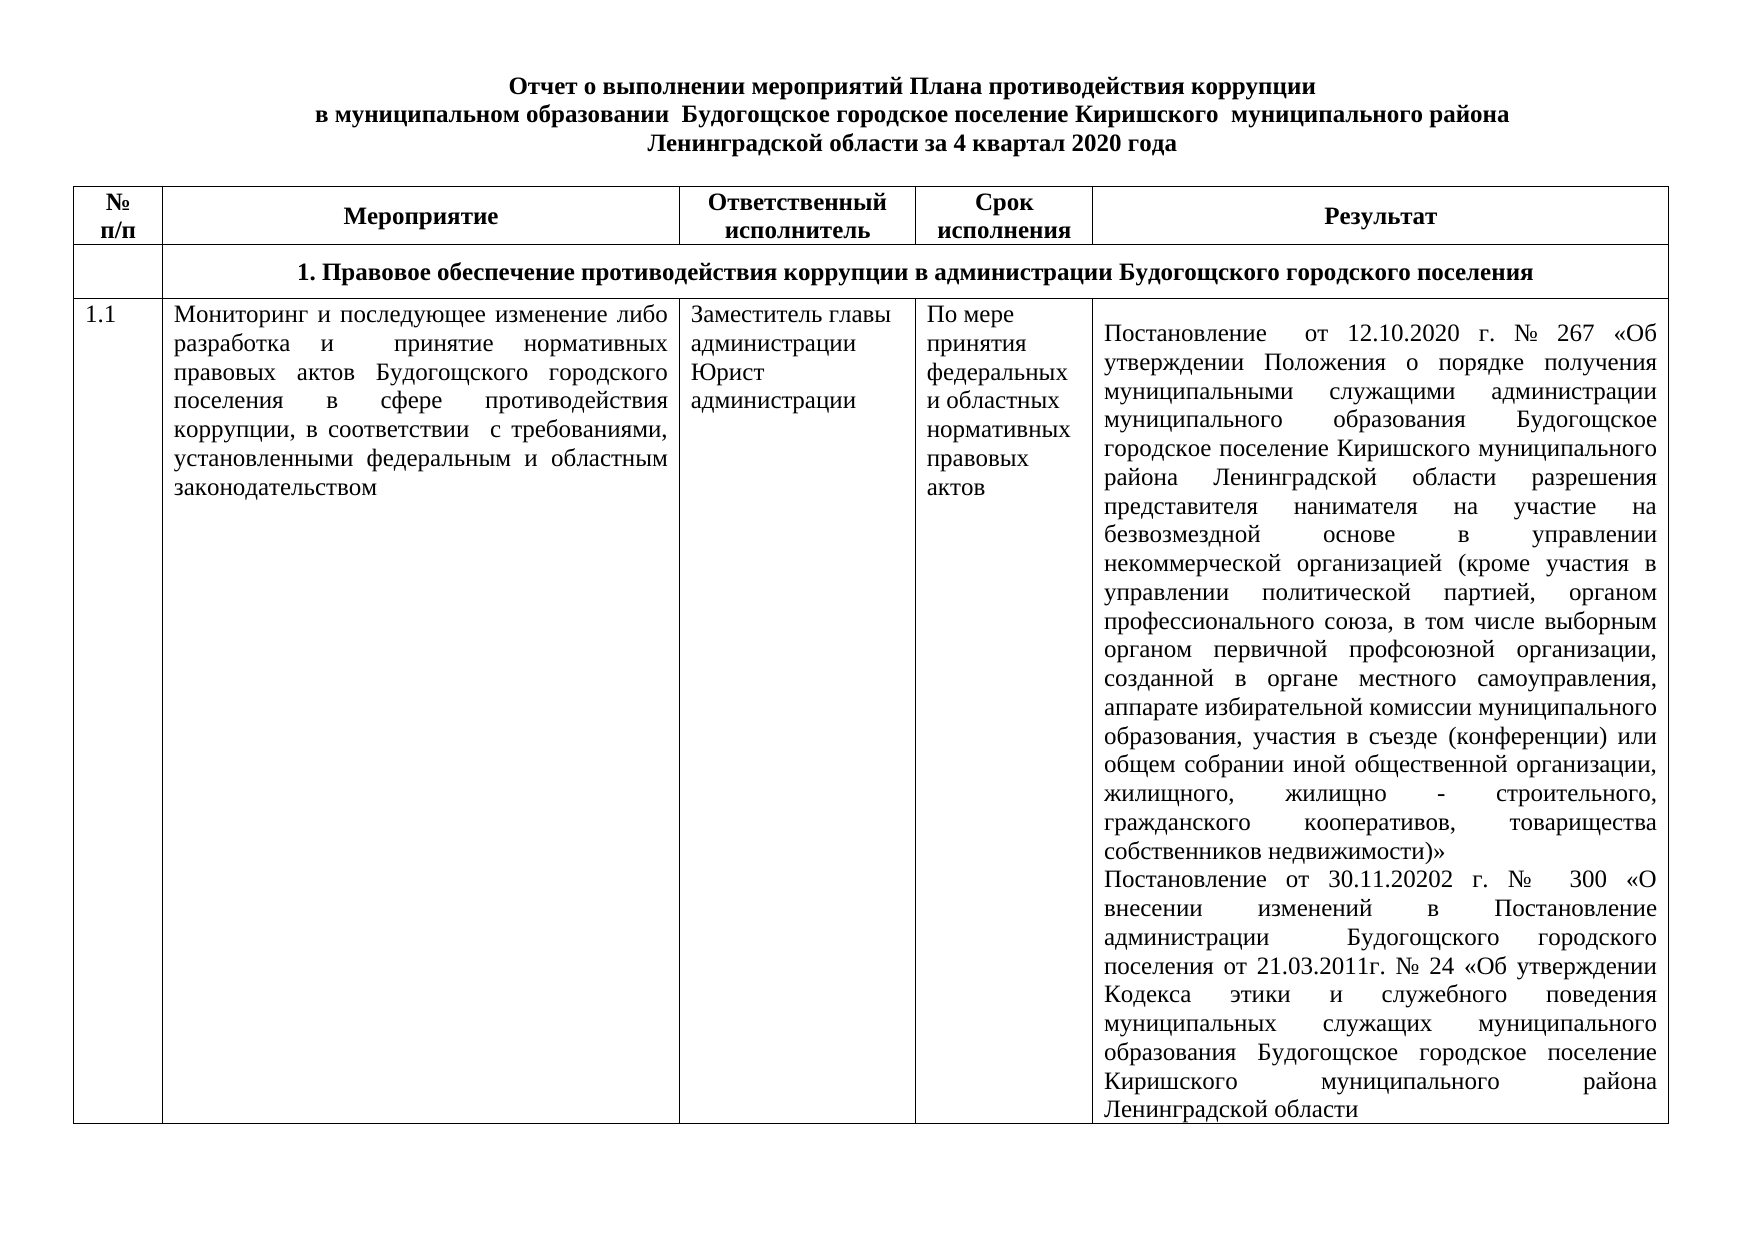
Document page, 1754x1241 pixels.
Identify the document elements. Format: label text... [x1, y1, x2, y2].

table_cell [74, 245, 162, 298]
text Отчет о выполнении мероприятий Плана противодействия коррупции [118, 71, 1706, 99]
table_cell Постановление от 12.10.2020 г. № 267 «Об утверждении Положения о порядке получения муниципальными служащими администрации муниципального образования Будогощское городское поселение Киришского муниципального района Ленинградской области разрешения представителя нанимателя на участие на безвозмездной основе в управлении некоммерческой организацией (кроме участия в управлении политической партией, органом профессионального союза, в том числе выборным органом первичной профсоюзной организации, созданной в органе местного самоуправления, аппарате избирательной комиссии муниципального образования, участия в съезде (конференции) или общем собрании иной общественной организации, жилищного, жилищно - строительного, гражданского кооперативов, товарищества собственников недвижимости)» Постановление от 30.11.20202 г. № 300 «О внесении изменений в Постановление администрации Будогощского городского поселения от 21.03.2011г. № 24 «Об утверждении Кодекса этики и служебного поведения муниципальных служащих муниципального образования Будогощское городское поселение Киришского муниципального района Ленинградской области [1093, 299, 1668, 1123]
table_header Срок исполнения [916, 187, 1092, 244]
table_header № п/п [74, 187, 162, 244]
table_cell Заместитель главы администрации Юрист администрации [680, 299, 915, 1123]
table_cell 1. Правовое обеспечение противодействия коррупции в администрации Будогощского городского поселения [163, 245, 1668, 298]
table_header Мероприятие [163, 187, 679, 244]
table_cell 1.1 [74, 299, 162, 1123]
text Ленинградской области за 4 квартал 2020 года [118, 128, 1706, 157]
table_header Ответственный исполнитель [680, 187, 915, 244]
text в муниципальном образовании Будогощское городское поселение Киришского муниципального района [118, 99, 1706, 128]
table_cell Мониторинг и последующее изменение либо разработка и принятие нормативных правовых актов Будогощского городского поселения в сфере противодействия коррупции, в соответствии с требованиями, установленными федеральным и областным законодательством [163, 299, 679, 1123]
table_header Результат [1093, 187, 1668, 244]
table_cell По мере принятия федеральных и областных нормативных правовых актов [916, 299, 1092, 1123]
